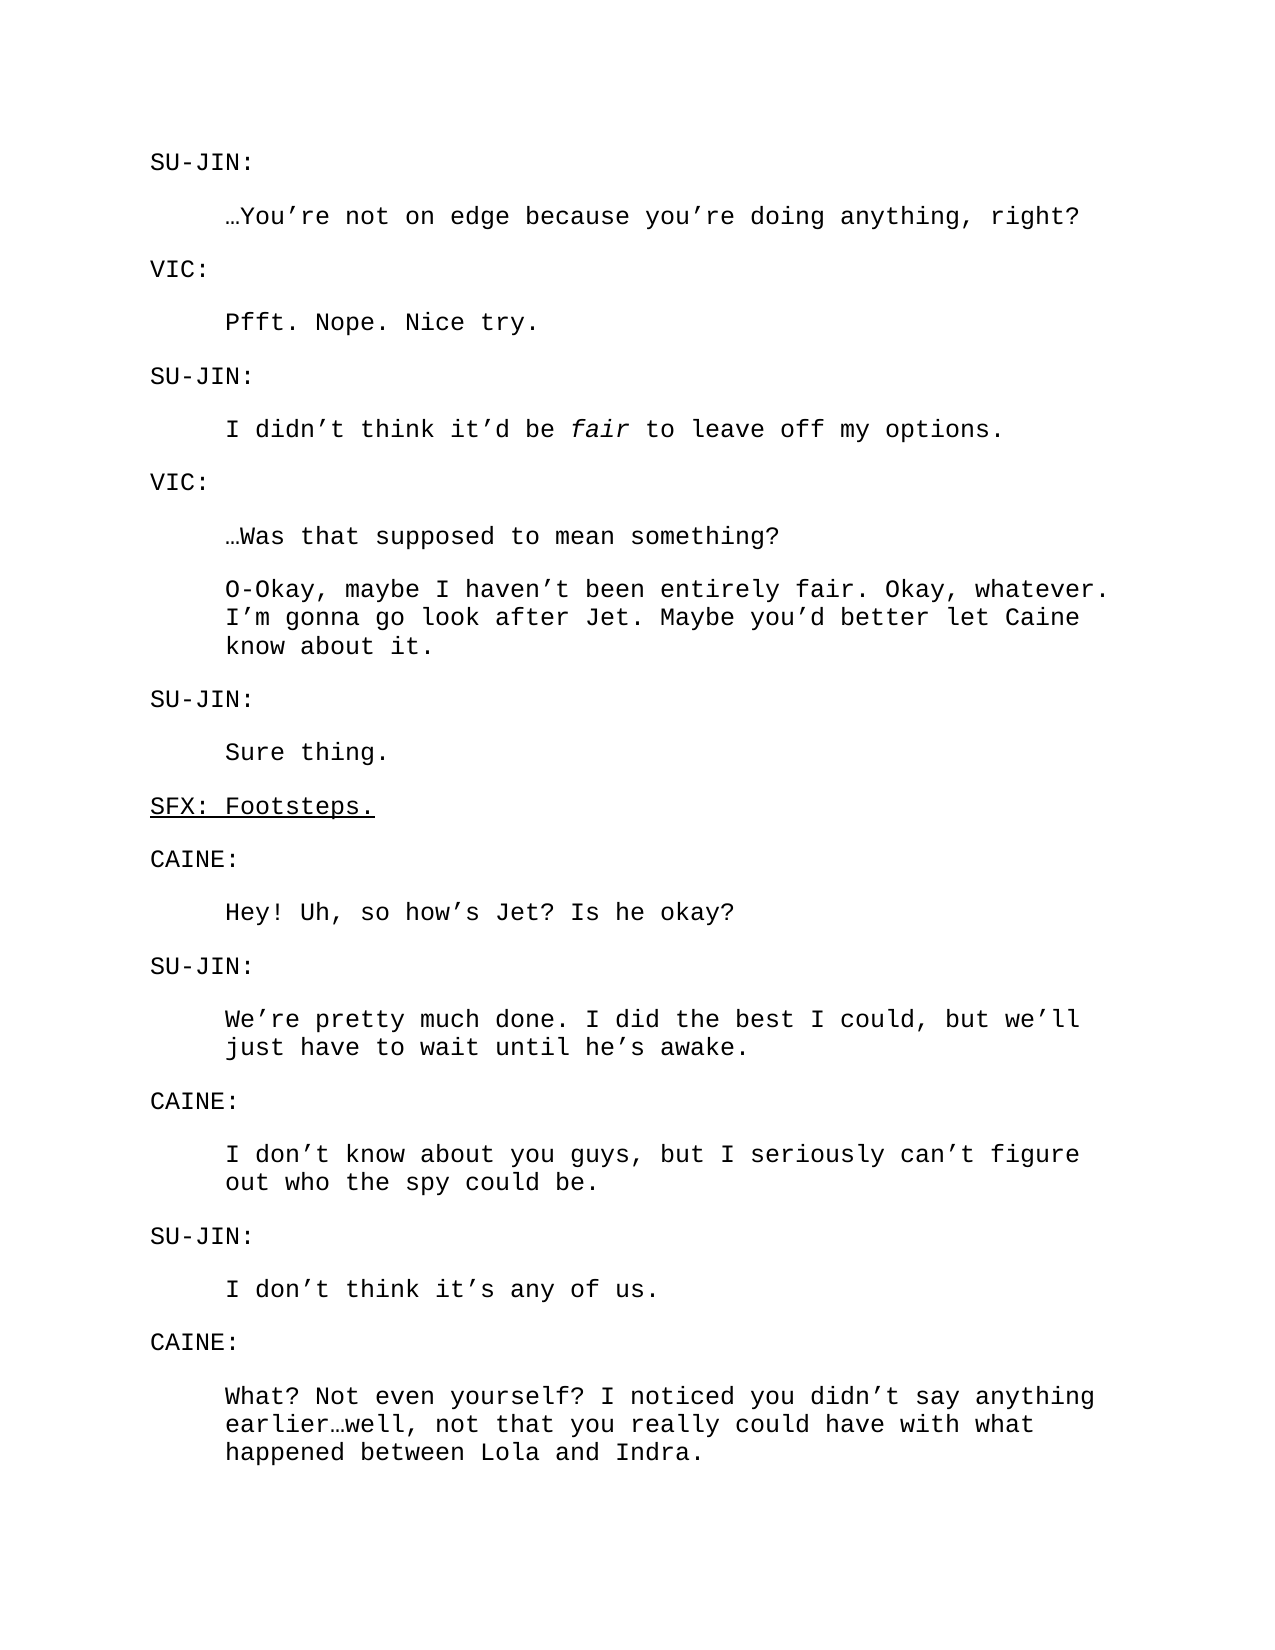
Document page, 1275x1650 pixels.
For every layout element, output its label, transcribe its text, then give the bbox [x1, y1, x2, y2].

text Hey! Uh, so how’s Jet? Is he okay? [150, 900, 1125, 928]
text We’re pretty much done. I did the best I could, but we’ll just have to wait until he’s awake. [225, 1007, 1125, 1063]
text Sure thing. [150, 740, 1125, 768]
text SU-JIN: [150, 1223, 1125, 1252]
text SU-JIN: [150, 953, 1125, 982]
text Pfft. Nope. Nice try. [150, 310, 1125, 338]
text I didn’t think it’d be fair to leave off my options. [150, 417, 1125, 445]
text …Was that supposed to mean something? [225, 523, 1125, 552]
text I don’t think it’s any of us. [150, 1277, 1125, 1305]
text CAINE: [150, 1088, 1125, 1117]
text …You’re not on edge because you’re doing anything, right? [150, 203, 1125, 232]
text CAINE: [150, 847, 1125, 875]
text CAINE: [150, 1330, 1125, 1358]
text What? Not even yourself? I noticed you didn’t say anything earlier…well, not that you really could have with what happened between Lola and Indra. [225, 1383, 1125, 1468]
text SU-JIN: [150, 363, 1125, 392]
text VIC: [150, 470, 1125, 498]
text I don’t know about you guys, but I seriously can’t figure out who the spy could be. [225, 1142, 1125, 1198]
text SFX: Footsteps. [150, 793, 1125, 822]
text VIC: [150, 257, 1125, 285]
text SU-JIN: [150, 150, 1125, 178]
text O-Okay, maybe I haven’t been entirely fair. Okay, whatever. I’m gonna go look after Jet. Maybe you’d better let Caine know about it. [225, 577, 1125, 662]
text SU-JIN: [150, 687, 1125, 715]
